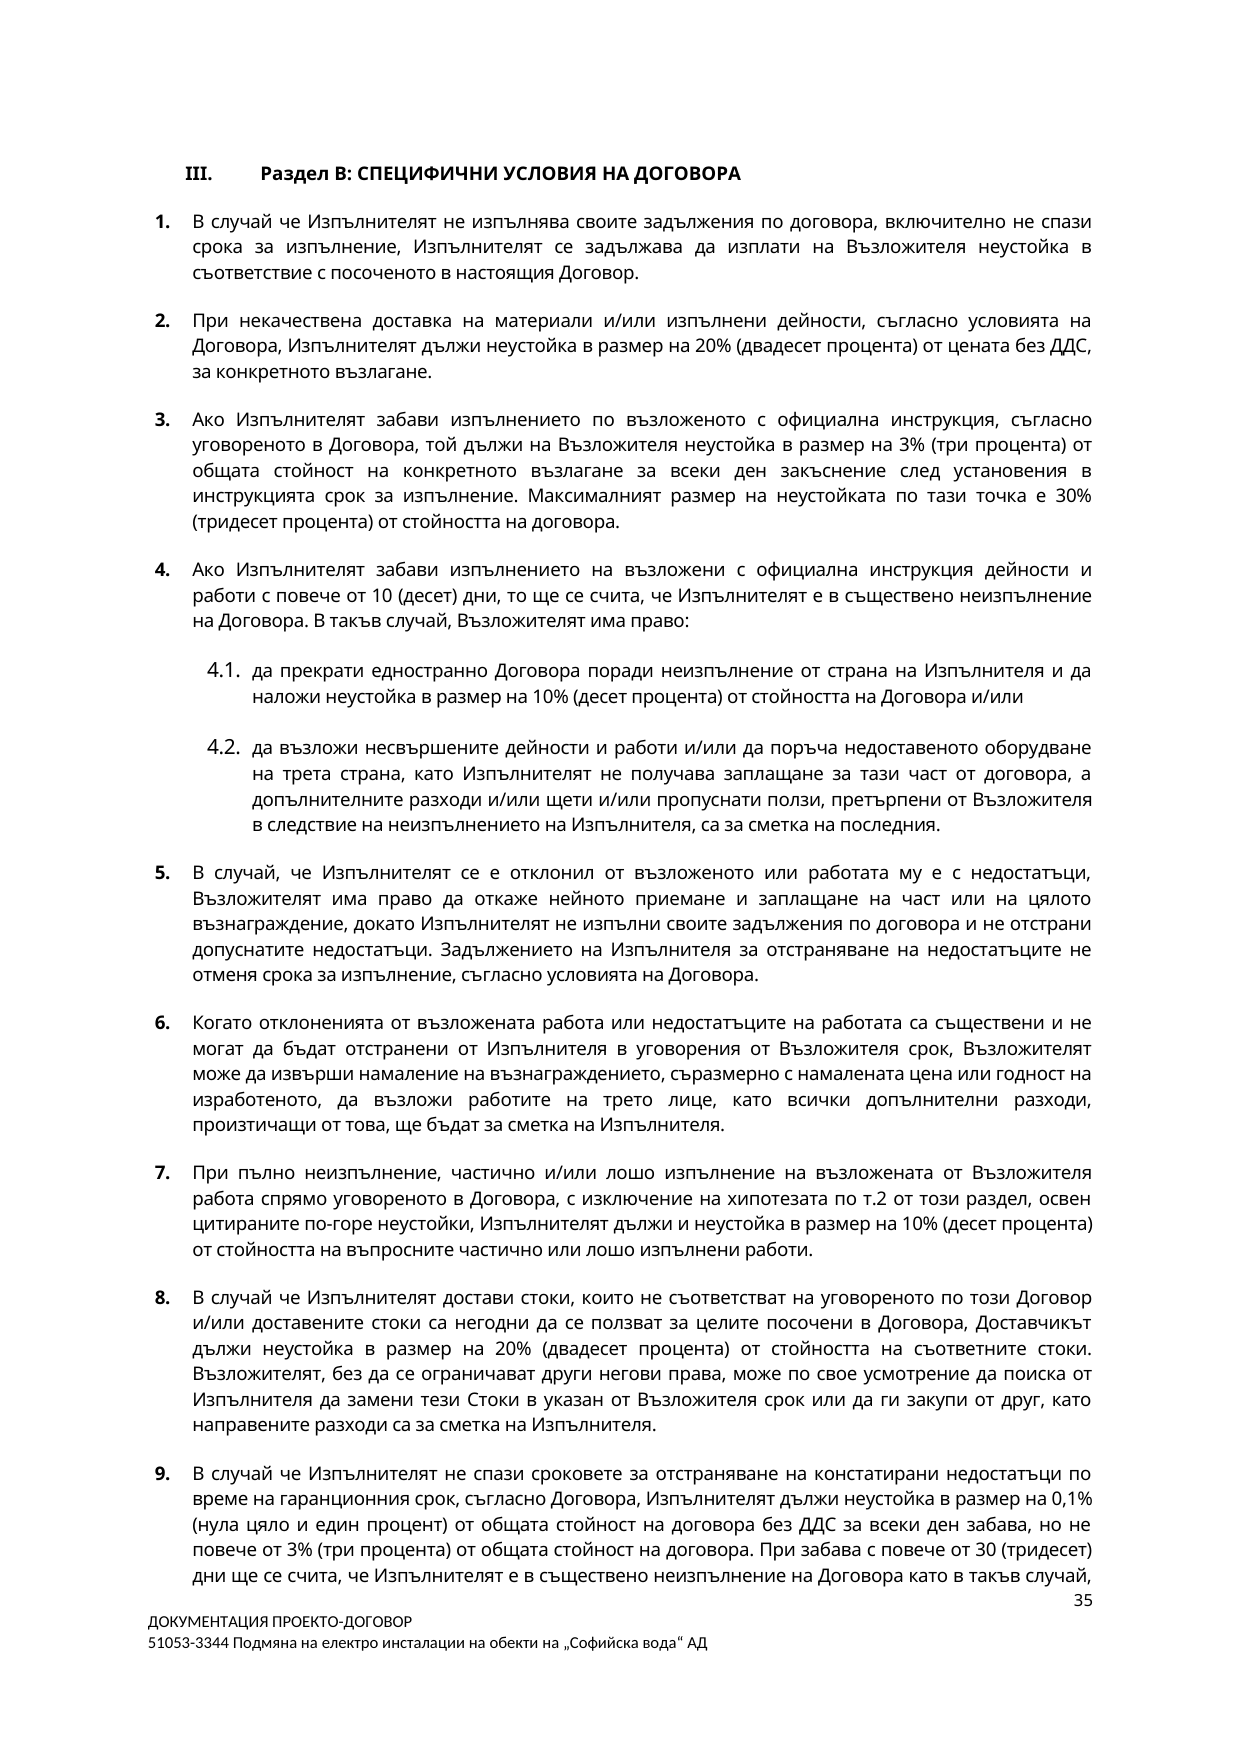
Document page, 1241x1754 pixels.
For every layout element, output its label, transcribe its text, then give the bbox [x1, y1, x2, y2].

list Когато отклоненията от възложената работа или недостатъците на работата са съществени и не могат да бъдат отстранени от Изпълнителя в уговорения от Възложителя срок, Възложителят може да извърши намаление на възнаграждението, съразмерно с намалената цена или годност на изработеното, да възложи работите на трето лице, като всички допълнителни разходи, произтичащи от това, ще бъдат за сметка на Изпълнителя. [154, 1009, 1093, 1137]
list В случай че Изпълнителят достави стоки, които не съответстват на уговореното по този Договор и/или доставените стоки са негодни да се ползват за целите посочени в Договора, Доставчикът дължи неустойка в размер на 20% (двадесет процента) от стойността на съответните стоки. Възложителят, без да се ограничават други негови права, може по свое усмотрение да поиска от Изпълнителя да замени тези Стоки в указан от Възложителя срок или да ги закупи от друг, като направените разходи са за сметка на Изпълнителя. [154, 1284, 1093, 1437]
list При некачествена доставка на материали и/или изпълнени дейности, съгласно условията на Договора, Изпълнителят дължи неустойка в размер на 20% (двадесет процента) от цената без ДДС, за конкретното възлагане. [154, 307, 1093, 384]
list да възложи несвършените дейности и работи и/или да поръча недоставеното оборудване на трета страна, като Изпълнителят не получава заплащане за тази част от договора, а допълнителните разходи и/или щети и/или пропуснати ползи, претърпени от Възложителя в следствие на неизпълнението на Изпълнителя, са за сметка на последния. [207, 732, 1093, 837]
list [154, 1460, 1093, 1587]
list В случай, че Изпълнителят се е отклонил от възложеното или работата му е с недостатъци, Възложителят има право да откаже нейното приемане и заплащане на част или на цялото възнаграждение, докато Изпълнителят не изпълни своите задължения по договора и не отстрани допуснатите недостатъци. Задължението на Изпълнителя за отстраняване на недостатъците не отменя срока за изпълнение, съгласно условията на Договора. [154, 859, 1093, 987]
list Ако Изпълнителят забави изпълнението на възложени с официална инструкция дейности и работи с повече от 10 (десет) дни, то ще се счита, че Изпълнителят е в съществено неизпълнение на Договора. В такъв случай, Възложителят има право: [154, 556, 1093, 633]
list Раздел В: СПЕЦИФИЧНИ УСЛОВИЯ НА ДОГОВОРА [185, 160, 1093, 186]
list Ако Изпълнителят забави изпълнението по възложеното с официална инструкция, съгласно уговореното в Договора, той дължи на Възложителя неустойка в размер на 3% (три процента) от общата стойност на конкретното възлагане за всеки ден закъснение след установения в инструкцията срок за изпълнение. Максималният размер на неустойката по тази точка е 30% (тридесет процента) от стойността на договора. [154, 406, 1093, 534]
list В случай че Изпълнителят не изпълнява своите задължения по договора, включително не спази срока за изпълнение, Изпълнителят се задължава да изплати на Възложителя неустойка в съответствие с посоченото в настоящия Договор. [154, 208, 1093, 285]
list При пълно неизпълнение, частично и/или лошо изпълнение на възложената от Възложителя работа спрямо уговореното в Договора, с изключение на хипотезата по т.2 от този раздел, освен цитираните по-горе неустойки, Изпълнителят дължи и неустойка в размер на 10% (десет процента) от стойността на въпросните частично или лошо изпълнени работи. [154, 1159, 1093, 1262]
list да прекрати едностранно Договора поради неизпълнение от страна на Изпълнителя и да наложи неустойка в размер на 10% (десет процента) от стойността на Договора и/или [207, 655, 1093, 709]
